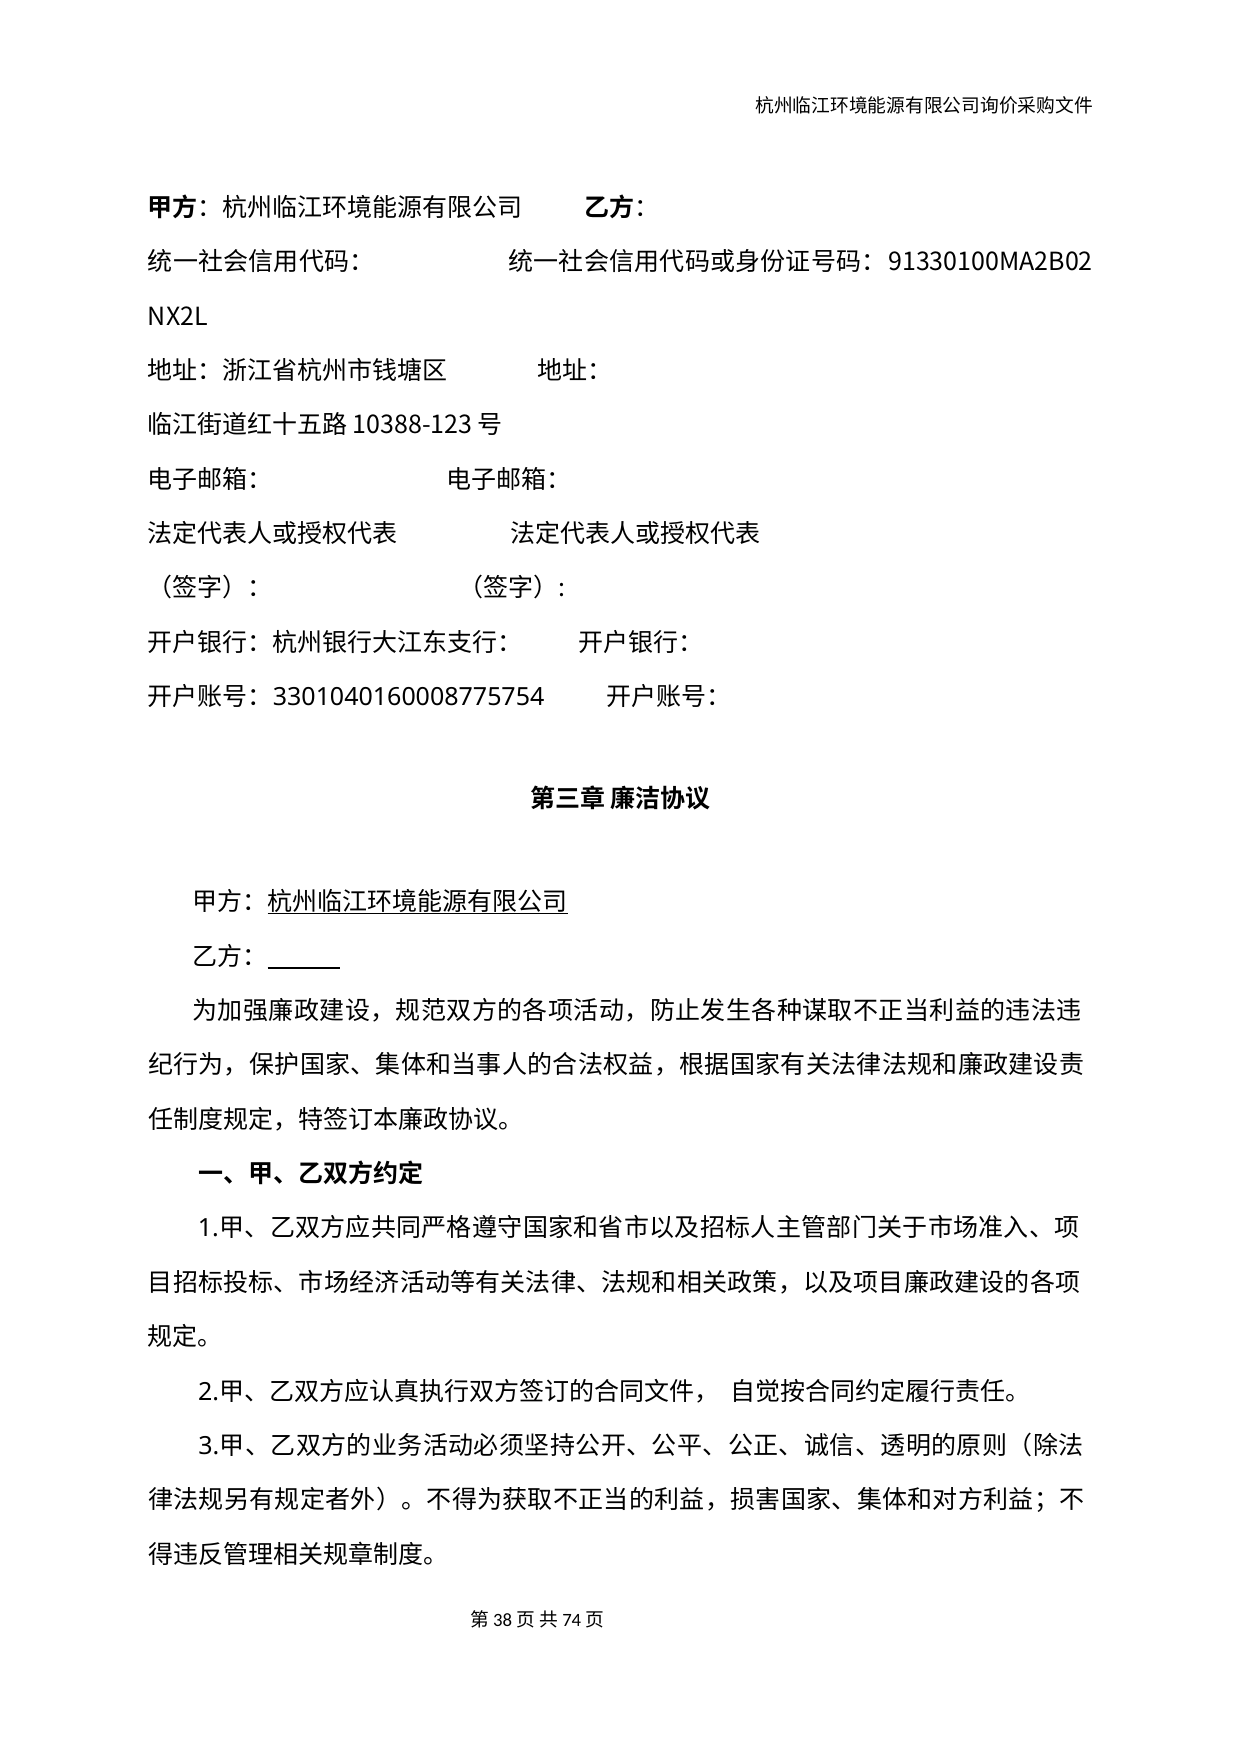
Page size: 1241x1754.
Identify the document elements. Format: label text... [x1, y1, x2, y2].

text 3.甲、乙双方的业务活动必须坚持公开、公平、公正、诚信、透明的原则（除法律法规另有规定者外）。不得为获取不正当的利益，损害国家、集体和对方利益；不得违反管理相关规章制度。 [148, 1425, 1084, 1570]
text 地址：浙江省杭州市钱塘区 地址： [148, 350, 1092, 387]
text 甲方：杭州临江环境能源有限公司 乙方： [148, 187, 1092, 223]
text 电子邮箱： 电子邮箱： [148, 459, 1092, 495]
text 临江街道红十五路10388-123号 [148, 405, 1092, 441]
text 2.甲、乙双方应认真执行双方签订的合同文件， 自觉按合同约定履行责任。 [148, 1371, 1092, 1407]
text 一、甲、乙双方约定 [148, 1153, 1092, 1190]
text 甲方：杭州临江环境能源有限公司 [148, 882, 1084, 918]
text 统一社会信用代码： 统一社会信用代码或身份证号码：91330100MA2B02NX2L [148, 242, 1092, 332]
text 为加强廉政建设，规范双方的各项活动，防止发生各种谋取不正当利益的违法违纪行为，保护国家、集体和当事人的合法权益，根据国家有关法律法规和廉政建设责任制度规定，特签订本廉政协议。 [148, 990, 1084, 1135]
text 开户银行：杭州银行大江东支行： 开户银行： [148, 622, 1092, 658]
text 乙方： [148, 936, 1084, 972]
text （签字）： （签字）: [148, 568, 1092, 604]
text 法定代表人或授权代表 法定代表人或授权代表 [148, 513, 1092, 550]
text 第三章 廉洁协议 [148, 761, 1092, 819]
text 开户账号：3301040160008775754 开户账号： [148, 677, 1092, 713]
text 1.甲、乙双方应共同严格遵守国家和省市以及招标人主管部门关于市场准入、项目招标投标、市场经济活动等有关法律、法规和相关政策，以及项目廉政建设的各项规定。 [148, 1208, 1081, 1353]
